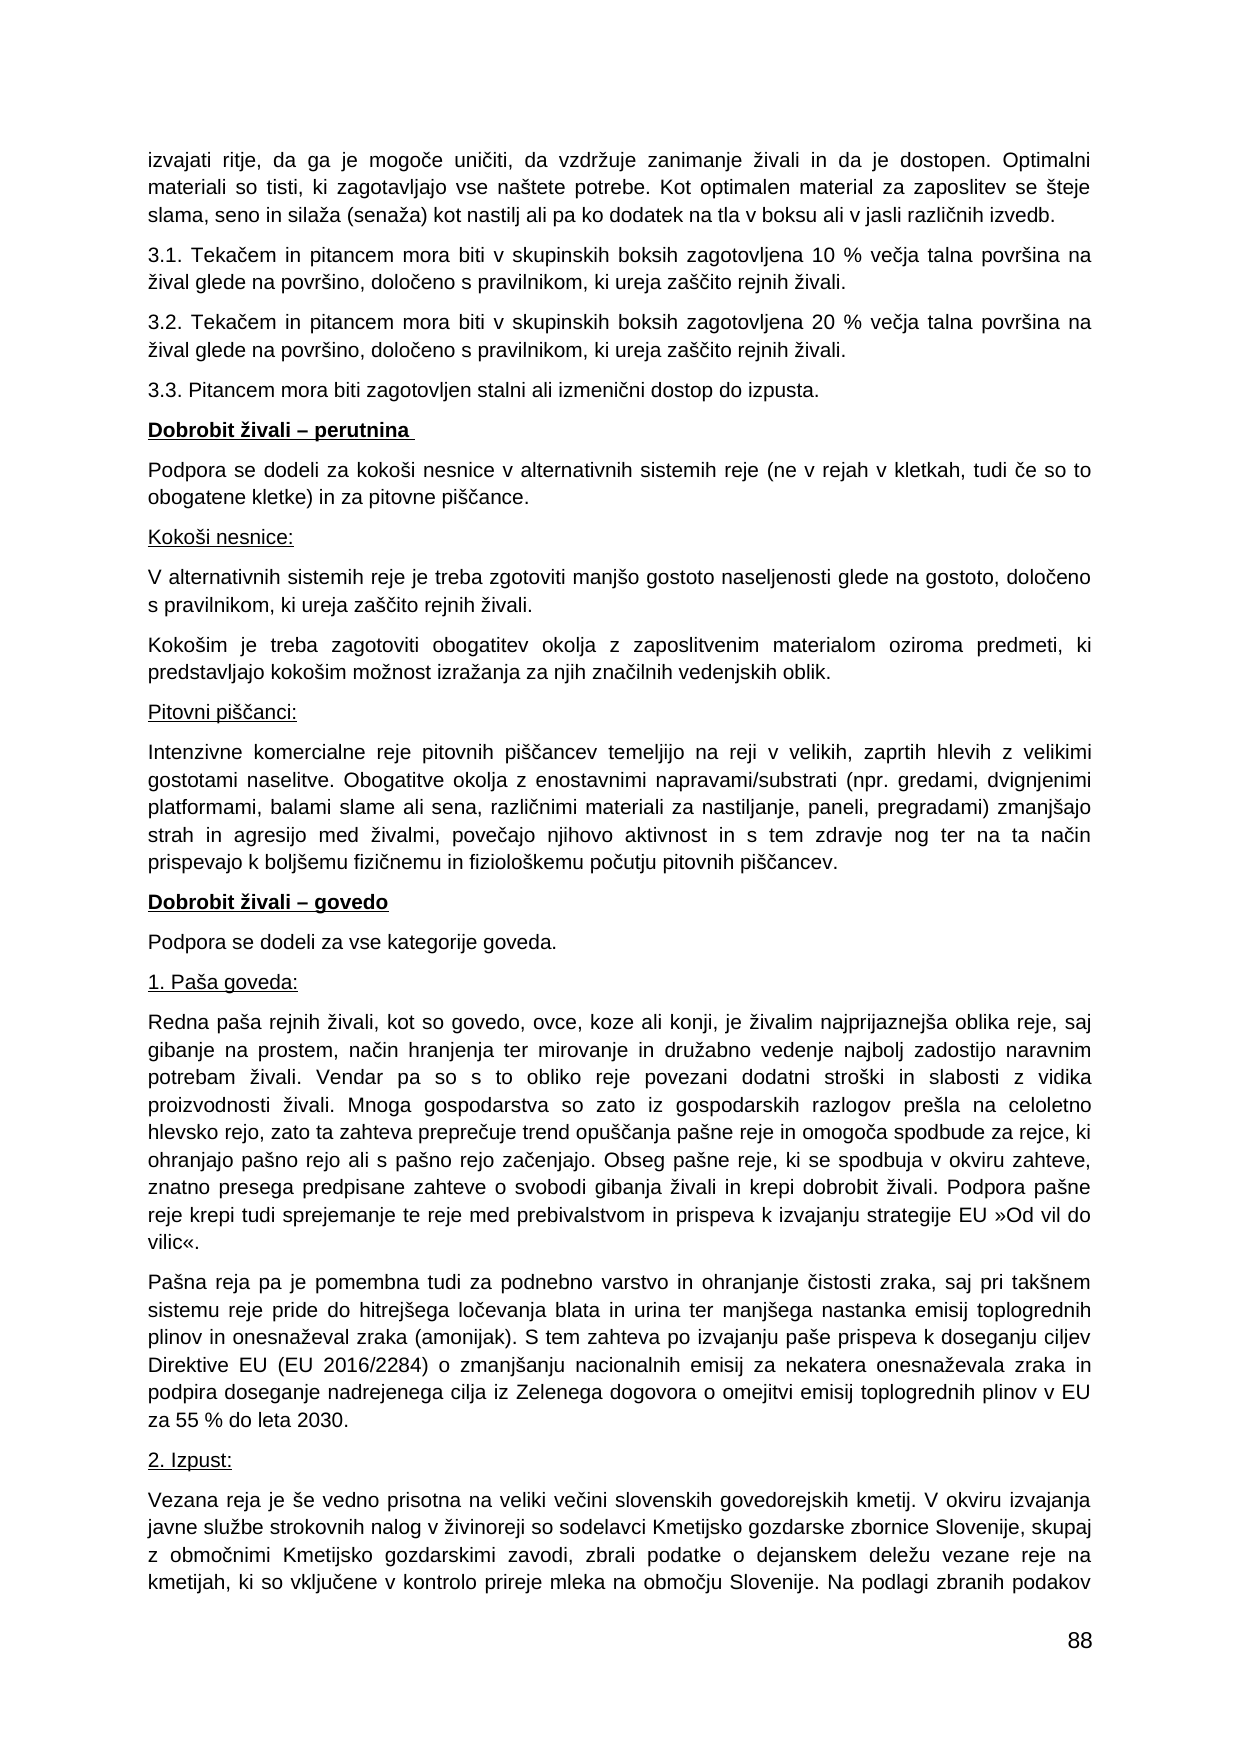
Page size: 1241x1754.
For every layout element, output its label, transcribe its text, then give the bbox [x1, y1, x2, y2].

text Redna paša rejnih živali, kot so govedo, ovce, koze ali konji, je živalim najprijaznejša oblika reje, saj gibanje na prostem, način hranjenja ter mirovanje in družabno vedenje najbolj zadostijo naravnim potrebam živali. Vendar pa so s to obliko reje povezani dodatni stroški in slabosti z vidika proizvodnosti živali. Mnoga gospodarstva so zato iz gospodarskih razlogov prešla na celoletno hlevsko rejo, zato ta zahteva preprečuje trend opuščanja pašne reje in omogoča spodbude za rejce, ki ohranjajo pašno rejo ali s pašno rejo začenjajo. Obseg pašne reje, ki se spodbuja v okviru zahteve, znatno presega predpisane zahteve o svobodi gibanja živali in krepi dobrobit živali. Podpora pašne reje krepi tudi sprejemanje te reje med prebivalstvom in prispeva k izvajanju strategije EU »Od vil do vilic«. [148, 1010, 1093, 1254]
text 3.2. Tekačem in pitancem mora biti v skupinskih boksih zagotovljena 20 % večja talna površina na žival glede na površino, določeno s pravilnikom, ki ureja zaščito rejnih živali. [148, 310, 1093, 362]
text 1. Paša goveda: [148, 970, 1093, 994]
text Dobrobit živali – govedo [148, 890, 1093, 914]
text Pašna reja pa je pomembna tudi za podnebno varstvo in ohranjanje čistosti zraka, saj pri takšnem sistemu reje pride do hitrejšega ločevanja blata in urina ter manjšega nastanka emisij toplogrednih plinov in onesnaževal zraka (amonijak). S tem zahteva po izvajanju paše prispeva k doseganju ciljev Direktive EU (EU 2016/2284) o zmanjšanju nacionalnih emisij za nekatera onesnaževala zraka in podpira doseganje nadrejenega cilja iz Zelenega dogovora o omejitvi emisij toplogrednih plinov v EU za 55 % do leta 2030. [148, 1270, 1093, 1432]
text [148, 1488, 1093, 1594]
text 3.3. Pitancem mora biti zagotovljen stalni ali izmenični dostop do izpusta. [148, 378, 1093, 402]
text Intenzivne komercialne reje pitovnih piščancev temeljijo na reji v velikih, zaprtih hlevih z velikimi gostotami naselitve. Obogatitve okolja z enostavnimi napravami/substrati (npr. gredami, dvignjenimi platformami, balami slame ali sena, različnimi materiali za nastiljanje, paneli, pregradami) zmanjšajo strah in agresijo med živalmi, povečajo njihovo aktivnost in s tem zdravje nog ter na ta način prispevajo k boljšemu fizičnemu in fiziološkemu počutju pitovnih piščancev. [148, 740, 1093, 874]
text 2. Izpust: [148, 1448, 1093, 1472]
text Podpora se dodeli za vse kategorije goveda. [148, 930, 1093, 954]
text Kokoši nesnice: [148, 525, 1093, 549]
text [148, 148, 1093, 227]
text Pitovni piščanci: [148, 700, 1093, 724]
text Dobrobit živali – perutnina [148, 418, 1093, 442]
text 3.1. Tekačem in pitancem mora biti v skupinskih boksih zagotovljena 10 % večja talna površina na žival glede na površino, določeno s pravilnikom, ki ureja zaščito rejnih živali. [148, 243, 1093, 294]
text Kokošim je treba zagotoviti obogatitev okolja z zaposlitvenim materialom oziroma predmeti, ki predstavljajo kokošim možnost izražanja za njih značilnih vedenjskih oblik. [148, 633, 1093, 684]
text V alternativnih sistemih reje je treba zgotoviti manjšo gostoto naseljenosti glede na gostoto, določeno s pravilnikom, ki ureja zaščito rejnih živali. [148, 565, 1093, 617]
text Podpora se dodeli za kokoši nesnice v alternativnih sistemih reje (ne v rejah v kletkah, tudi če so to obogatene kletke) in za pitovne piščance. [148, 458, 1093, 509]
